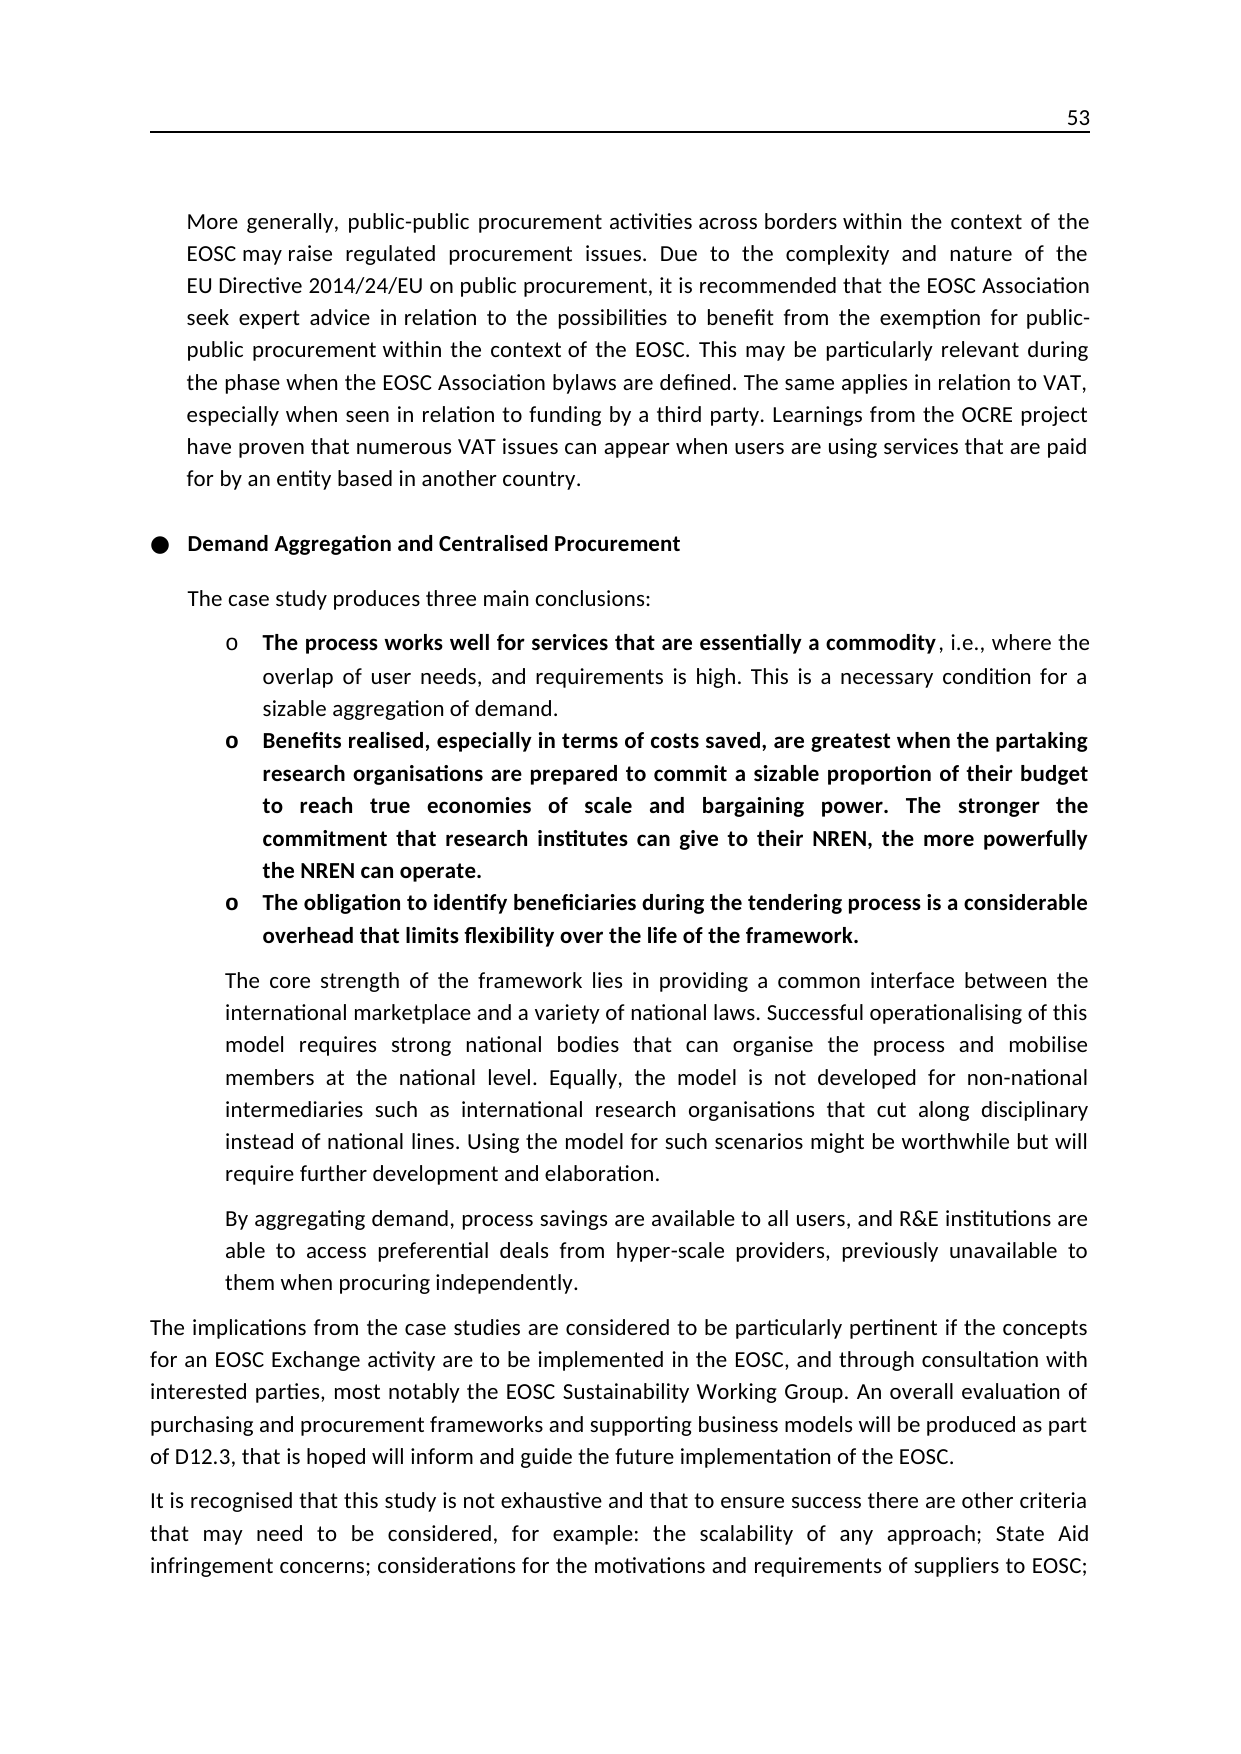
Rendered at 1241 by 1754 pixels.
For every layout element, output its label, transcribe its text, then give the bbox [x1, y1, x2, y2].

list The process works well for services that are essentially a commodity, i.e., where the overlap of user needs, and requirements is high. This is a necessary condition for a sizable aggregation of demand. [225, 628, 1090, 722]
text By aggregating demand, process savings are available to all users, and R&E institutions are able to access preferential deals from hyper-scale providers, previously unavailable to them when procuring independently. [225, 1204, 1090, 1296]
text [150, 1487, 1090, 1579]
text The core strength of the framework lies in providing a common interface between the international marketplace and a variety of national laws. Successful operationalising of this model requires strong national bodies that can organise the process and mobilise members at the national level. Equally, the model is not developed for non-national intermediaries such as international research organisations that cut along disciplinary instead of national lines. Using the model for such scenarios might be worthwhile but will require further development and elaboration. [225, 966, 1090, 1187]
text The implications from the case studies are considered to be particularly pertinent if the concepts for an EOSC Exchange activity are to be implemented in the EOSC, and through consultation with interested parties, most notably the EOSC Sustainability Working Group. An overall evaluation of purchasing and procurement frameworks and supporting business models will be produced as part of D12.3, that is hoped will inform and guide the future implementation of the EOSC. [150, 1313, 1090, 1470]
list Benefits realised, especially in terms of costs saved, are greatest when the partaking research organisations are prepared to commit a sizable proportion of their budget to reach true economies of scale and bargaining power. The stronger the commitment that research institutes can give to their NREN, the more powerfully the NREN can operate. [225, 726, 1090, 884]
list Demand Aggregation and Centralised Procurement [150, 517, 1090, 564]
list The obligation to identify beneficiaries during the tendering process is a considerable overhead that limits flexibility over the life of the framework. [225, 888, 1090, 949]
text More generally, public-public procurement activities across borders within the context of the EOSC may raise regulated procurement issues. Due to the complexity and nature of the EU Directive 2014/24/EU on public procurement, it is recommended that the EOSC Association seek expert advice in relation to the possibilities to benefit from the exemption for public-public procurement within the context of the EOSC. This may be particularly relevant during the phase when the EOSC Association bylaws are defined. The same applies in relation to VAT, especially when seen in relation to funding by a third party. Learnings from the OCRE project have proven that numerous VAT issues can appear when users are using services that are paid for by an entity based in another country. [186, 207, 1090, 492]
text The case study produces three main conclusions: [187, 584, 1090, 612]
